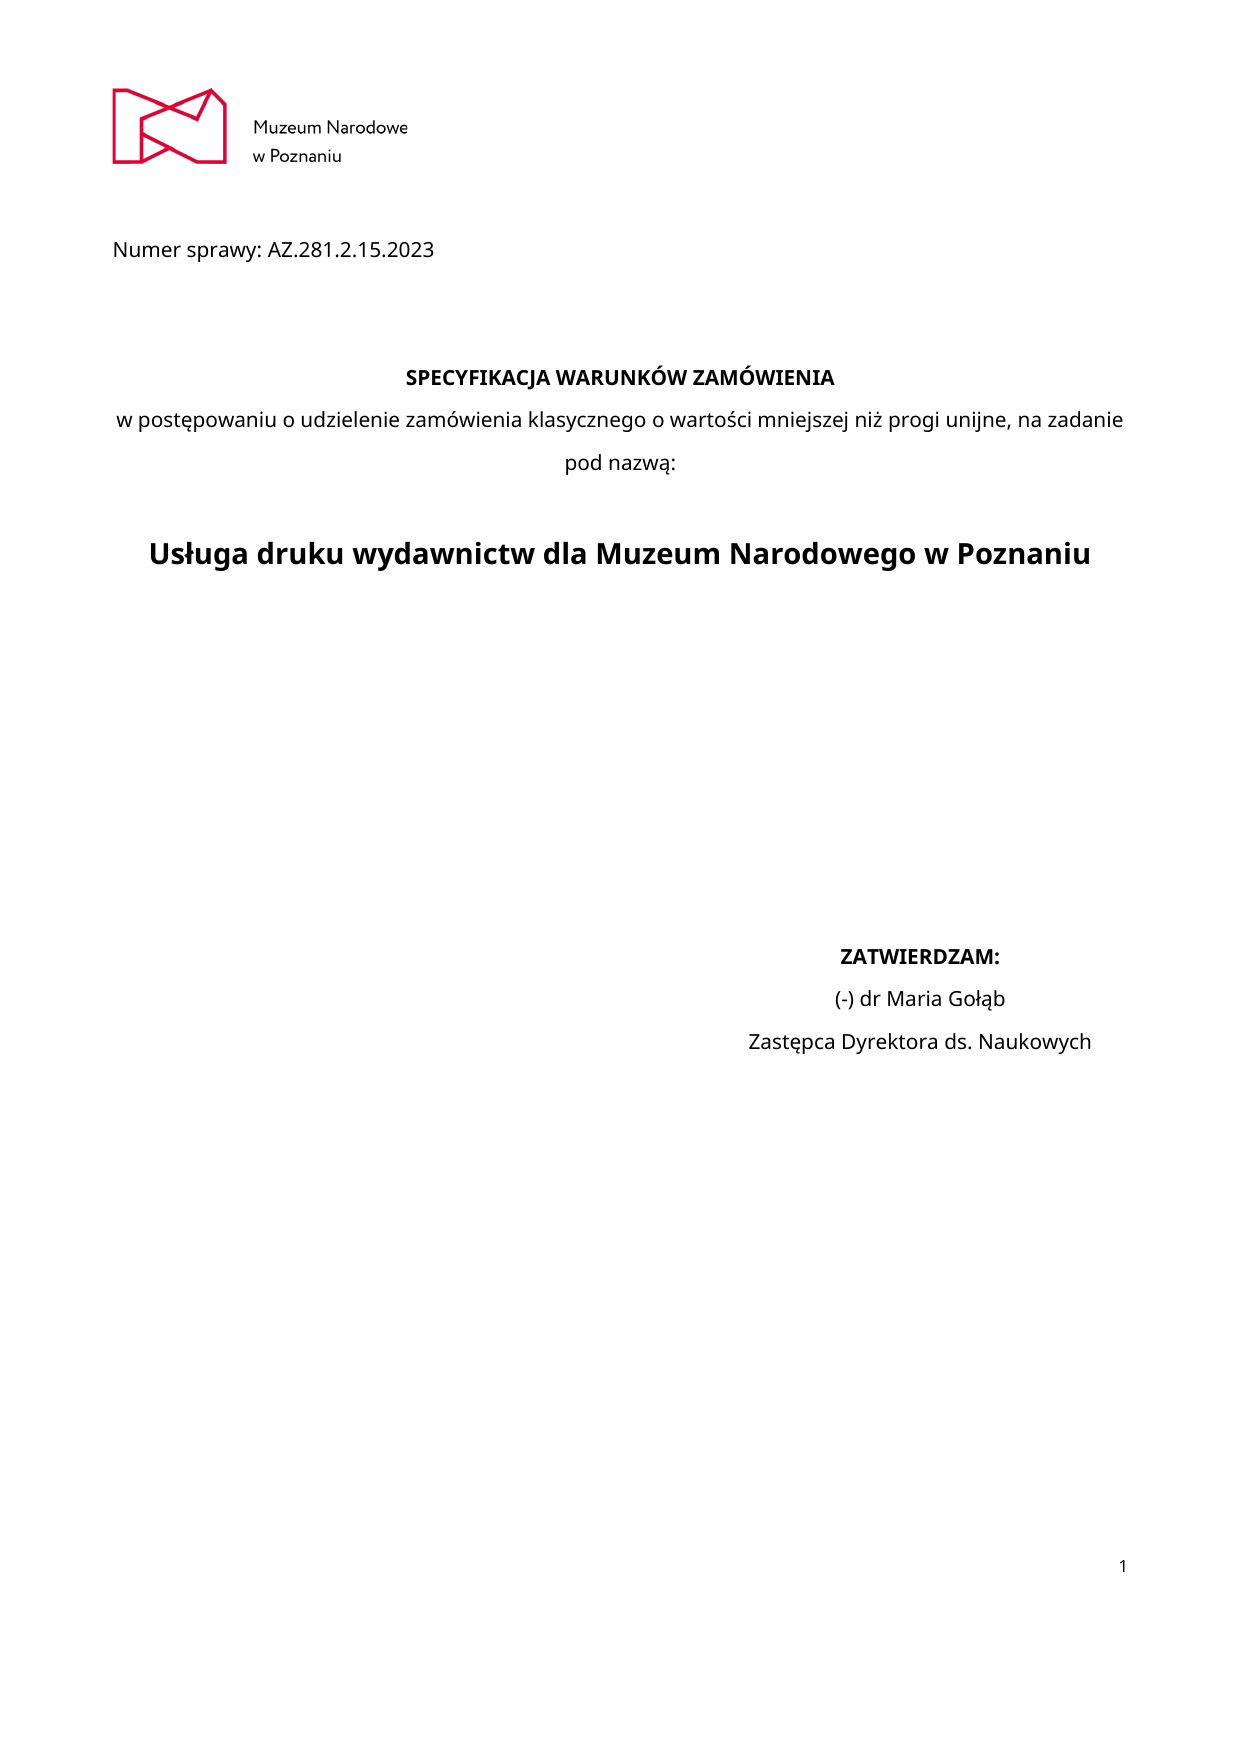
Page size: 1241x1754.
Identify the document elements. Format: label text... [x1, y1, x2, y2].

picture [112, 88, 408, 164]
text (-) dr Maria Gołąb [637, 984, 1128, 1013]
text Zastępca Dyrektora ds. Naukowych [637, 1027, 1128, 1056]
text ZATWIERDZAM: [637, 942, 1128, 970]
text Usługa druku wydawnictw dla Muzeum Narodowego w Poznaniu [112, 533, 1128, 573]
text Numer sprawy: AZ.281.2.15.2023 [112, 235, 1128, 263]
text SPECYFIKACJA WARUNKÓW ZAMÓWIENIA [112, 363, 1128, 391]
text w postępowaniu o udzielenie zamówienia klasycznego o wartości mniejszej niż progi unijne, na zadanie pod nazwą: [112, 405, 1128, 476]
